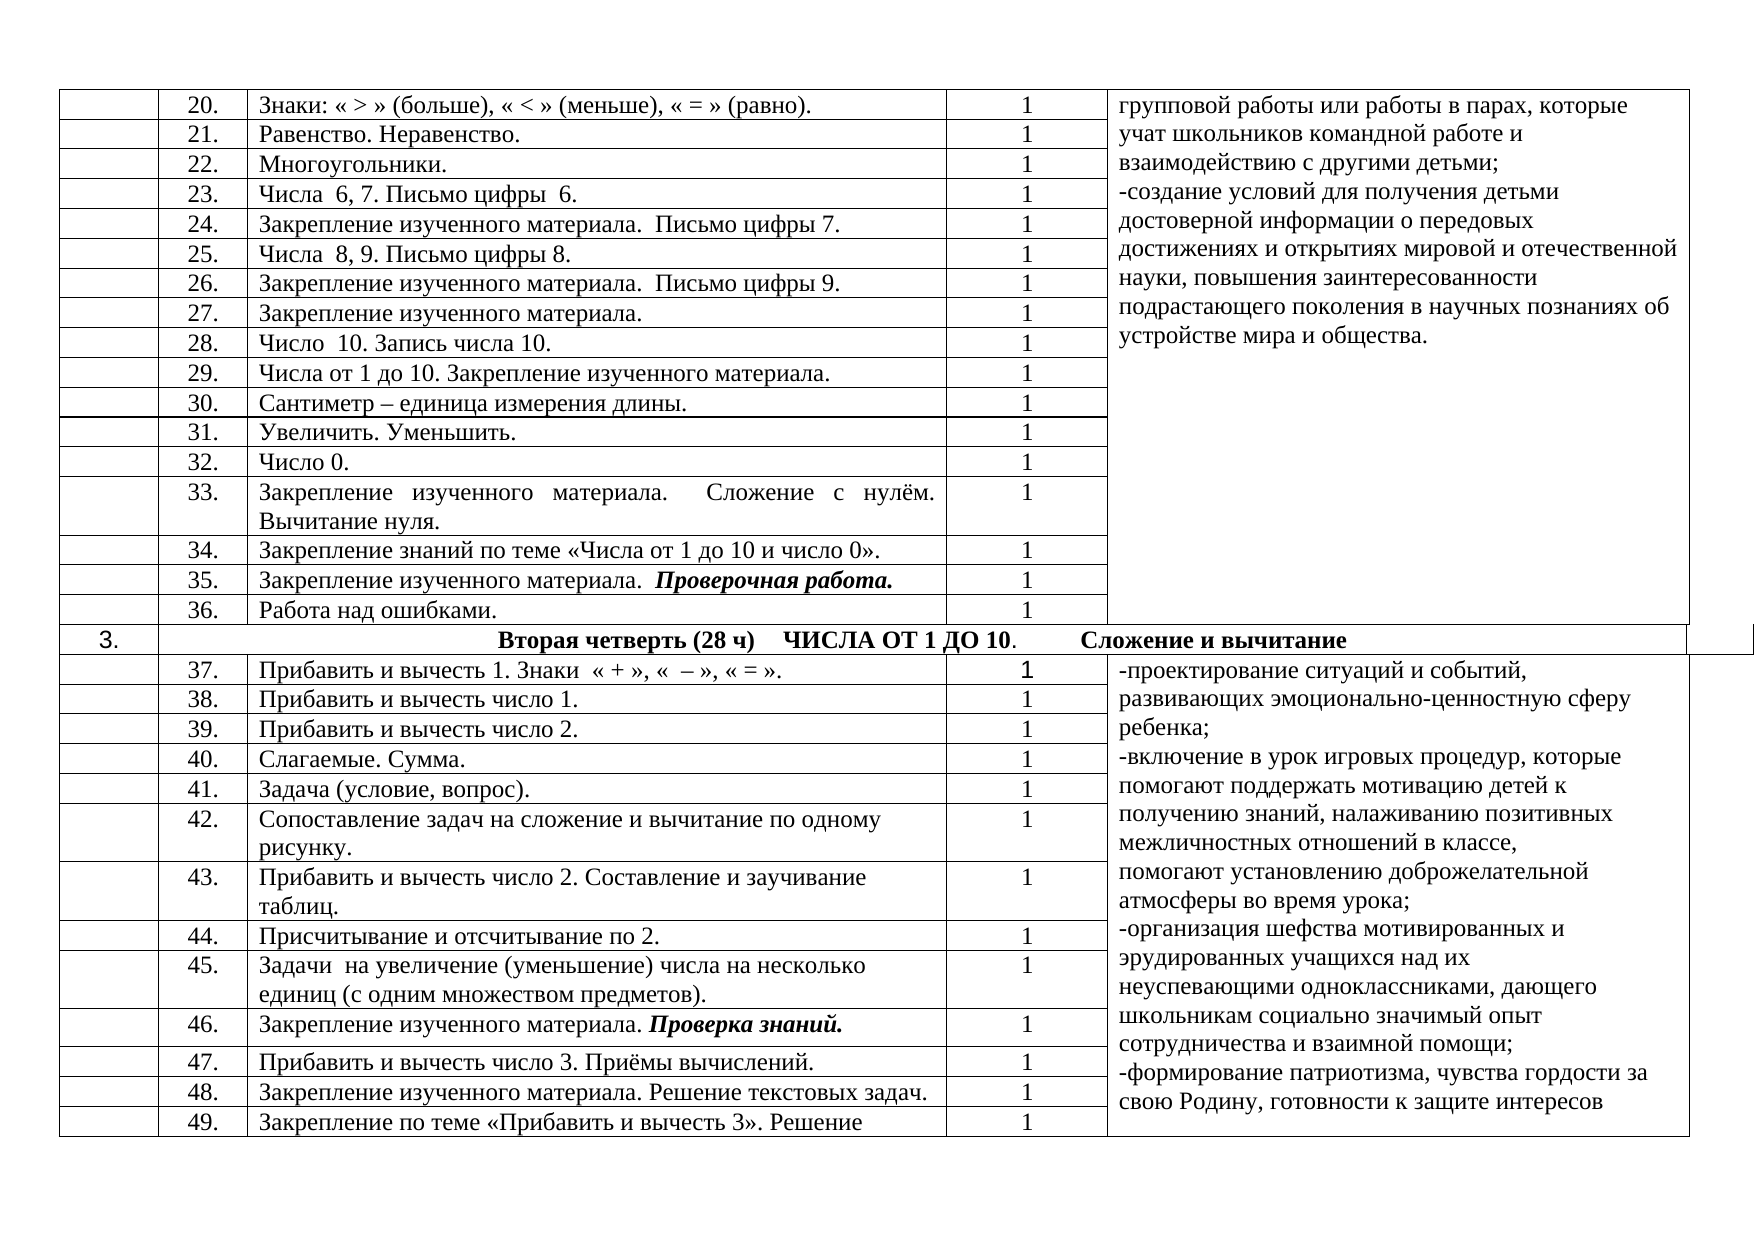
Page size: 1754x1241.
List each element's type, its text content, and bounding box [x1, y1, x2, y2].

table_cell [60, 388, 158, 416]
table_cell 48. [159, 1077, 247, 1106]
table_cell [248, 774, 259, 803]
table_cell Закрепление изученного материала. Письмо цифры 7. [248, 209, 946, 238]
table_cell [60, 418, 158, 446]
table_cell [60, 269, 158, 297]
table_cell 35. [159, 565, 247, 594]
table_cell Прибавить и вычесть число 1. [248, 685, 946, 713]
table_cell 1 [947, 418, 1107, 446]
table_cell Закрепление изученного материала. Проверка знаний. [248, 1009, 946, 1046]
table_cell 30. [159, 388, 247, 416]
table_cell 21. [159, 120, 247, 148]
table_cell 47. [159, 1047, 247, 1076]
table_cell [248, 1107, 946, 1136]
table_cell 29. [159, 358, 247, 387]
table_cell [60, 149, 158, 178]
table_cell Число 0. [248, 447, 946, 476]
table_cell 1 [947, 921, 1107, 949]
table_cell Равенство. Неравенство. [248, 120, 946, 148]
table_cell 1 [947, 179, 1107, 208]
table_cell 1 [947, 269, 1107, 297]
table_cell [60, 447, 158, 476]
table_cell [60, 862, 158, 920]
table_cell 27. [159, 298, 247, 327]
table_cell [60, 744, 158, 773]
table_cell [60, 1047, 158, 1076]
table_cell [60, 179, 158, 208]
table_cell Закрепление изученного материала. Проверочная работа. [248, 565, 946, 594]
table_cell 1 [947, 862, 1107, 920]
table_cell 1 [947, 239, 1107, 267]
table_cell 3. [60, 625, 158, 654]
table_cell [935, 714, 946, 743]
table_cell 25. [159, 239, 247, 267]
table_cell [60, 328, 158, 357]
table_cell 1 [947, 804, 1107, 861]
table_cell Закрепление знаний по теме «Числа от 1 до 10 и число 0». [248, 536, 946, 564]
table_cell 32. [159, 447, 247, 476]
table_cell 1 [947, 595, 1107, 624]
table_cell 1 [947, 298, 1107, 327]
table_cell Прибавить и вычесть число 2. Составление и заучивание таблиц. [248, 862, 946, 920]
table_cell Закрепление изученного материала. Письмо цифры 9. [248, 269, 946, 297]
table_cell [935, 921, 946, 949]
table_cell Сантиметр – единица измерения длины. [248, 388, 946, 416]
table_cell 1 [947, 774, 1107, 803]
table_cell [60, 536, 158, 564]
table_cell 33. [159, 477, 247, 534]
table_cell 1 [947, 1107, 1107, 1136]
table_cell [60, 685, 158, 713]
table_cell Прибавить и вычесть 1. Знаки « + », « – », « = ». [248, 655, 946, 683]
table_cell 1 [947, 1009, 1107, 1046]
table_cell [60, 774, 158, 803]
table_cell 34. [159, 536, 247, 564]
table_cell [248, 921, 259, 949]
table_cell [60, 565, 158, 594]
table_cell 1 [947, 685, 1107, 713]
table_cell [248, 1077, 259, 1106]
table_cell [1687, 624, 1753, 654]
table_cell 24. [159, 209, 247, 238]
table_cell [60, 298, 158, 327]
table_cell 1 [947, 655, 1107, 683]
table_cell [60, 714, 158, 743]
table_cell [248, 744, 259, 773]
table_cell 1 [947, 328, 1107, 357]
table_cell 20. [159, 90, 247, 118]
table_cell [60, 921, 158, 949]
table_cell Прибавить и вычесть число 3. Приёмы вычислений. [248, 1047, 946, 1076]
table_cell 1 [947, 209, 1107, 238]
table_cell Работа над ошибками. [248, 595, 946, 624]
table_cell [60, 477, 158, 534]
table_cell 31. [159, 418, 247, 446]
table_cell 1 [947, 477, 1107, 534]
table_cell 1 [947, 565, 1107, 594]
table_cell Вторая четверть (28 ч) ЧИСЛА ОТ 1 ДО 10. Сложение и вычитание [159, 625, 1686, 654]
table_cell Числа 8, 9. Письмо цифры 8. [248, 239, 946, 267]
table_cell [60, 239, 158, 267]
table_cell 1 [947, 388, 1107, 416]
table_cell 28. [159, 328, 247, 357]
table_cell [60, 90, 158, 118]
table_cell 23. [159, 179, 247, 208]
table_cell [60, 120, 158, 148]
table_cell 41. [159, 774, 247, 803]
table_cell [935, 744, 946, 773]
table_cell 42. [159, 804, 247, 861]
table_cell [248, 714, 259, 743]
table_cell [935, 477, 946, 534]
table_cell 44. [159, 921, 247, 949]
table_cell Числа от 1 до 10. Закрепление изученного материала. [248, 358, 946, 387]
table_cell 1 [947, 90, 1107, 118]
table_cell Увеличить. Уменьшить. [248, 418, 946, 446]
table_cell -проектирование ситуаций и событий, развивающих эмоционально-ценностную сферу ребенка; -включение в урок игровых процедур, которые помогают поддержать мотивацию детей к получению знаний, налаживанию позитивных межличностных отношений в классе, помогают установлению доброжелательной атмосферы во время урока; -организация шефства мотивированных и эрудированных учащихся над их неуспевающими одноклассниками, дающего школьникам социально значимый опыт сотрудничества и взаимной помощи; -формирование патриотизма, чувства гордости за свою Родину, готовности к защите интересов Отечества, ответственности за будущее России на основе развития программ патриотического воспитания детей, в том числе военно-патриотического воспитания; - развитие уважения к таким символам государства, как герб, флаг, гимн Российской Федерации, к историческим символам и памятникам Отечества; -приобщение к классическим и современным высокохудожественным отечественным и мировым произведениям искусства и литературы; -популяризация российских культурных, нравственных и семейных ценностей; - сохранение, поддержки и развитие этнических культурных традиций и народного творчества. -развития навыков совместной работы, умения работать самостоятельно, мобилизуя необходимые ресурсы, правильно оценивая смысл и последствия своих действий; -содействие повышению привлекательности науки для подрастающего поколения, поддержку научно-технического творчества детей; [1108, 655, 1689, 1136]
table_cell [60, 655, 158, 683]
table_cell 1 [947, 120, 1107, 148]
table_cell 36. [159, 595, 247, 624]
table_cell 1 [947, 536, 1107, 564]
table_cell 1 [947, 744, 1107, 773]
table_cell 37. [159, 655, 247, 683]
table_cell [60, 1077, 158, 1106]
table_cell Задачи на увеличение (уменьшение) числа на несколько единиц (с одним множеством предметов). [248, 951, 946, 1008]
table_cell 26. [159, 269, 247, 297]
table_cell 1 [947, 951, 1107, 1008]
table_cell 1 [947, 1047, 1107, 1076]
table_cell 1 [947, 358, 1107, 387]
table_cell [60, 951, 158, 1008]
table_cell Знаки: « > » (больше), « < » (меньше), « = » (равно). [248, 90, 946, 118]
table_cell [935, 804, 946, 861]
table_cell 39. [159, 714, 247, 743]
table_cell Закрепление изученного материала. [248, 298, 946, 327]
table_cell 49. [159, 1107, 247, 1136]
table_cell 1 [947, 447, 1107, 476]
table_cell 1 [947, 714, 1107, 743]
table_cell 1 [947, 1077, 1107, 1106]
table_cell 45. [159, 951, 247, 1008]
table_cell 1 [947, 149, 1107, 178]
table_cell [60, 209, 158, 238]
table_cell 43. [159, 862, 247, 920]
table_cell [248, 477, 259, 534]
table_cell [60, 1107, 158, 1136]
table_cell Число 10. Запись числа 10. [248, 328, 946, 357]
table_cell 38. [159, 685, 247, 713]
table_cell [60, 1009, 158, 1046]
table_cell [60, 595, 158, 624]
table_cell [60, 358, 158, 387]
table_cell 46. [159, 1009, 247, 1046]
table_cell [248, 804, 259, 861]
table_cell [60, 804, 158, 861]
table_cell 22. [159, 149, 247, 178]
table_cell 40. [159, 744, 247, 773]
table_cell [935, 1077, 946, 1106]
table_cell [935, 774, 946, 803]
table_cell Числа 6, 7. Письмо цифры 6. [248, 179, 946, 208]
